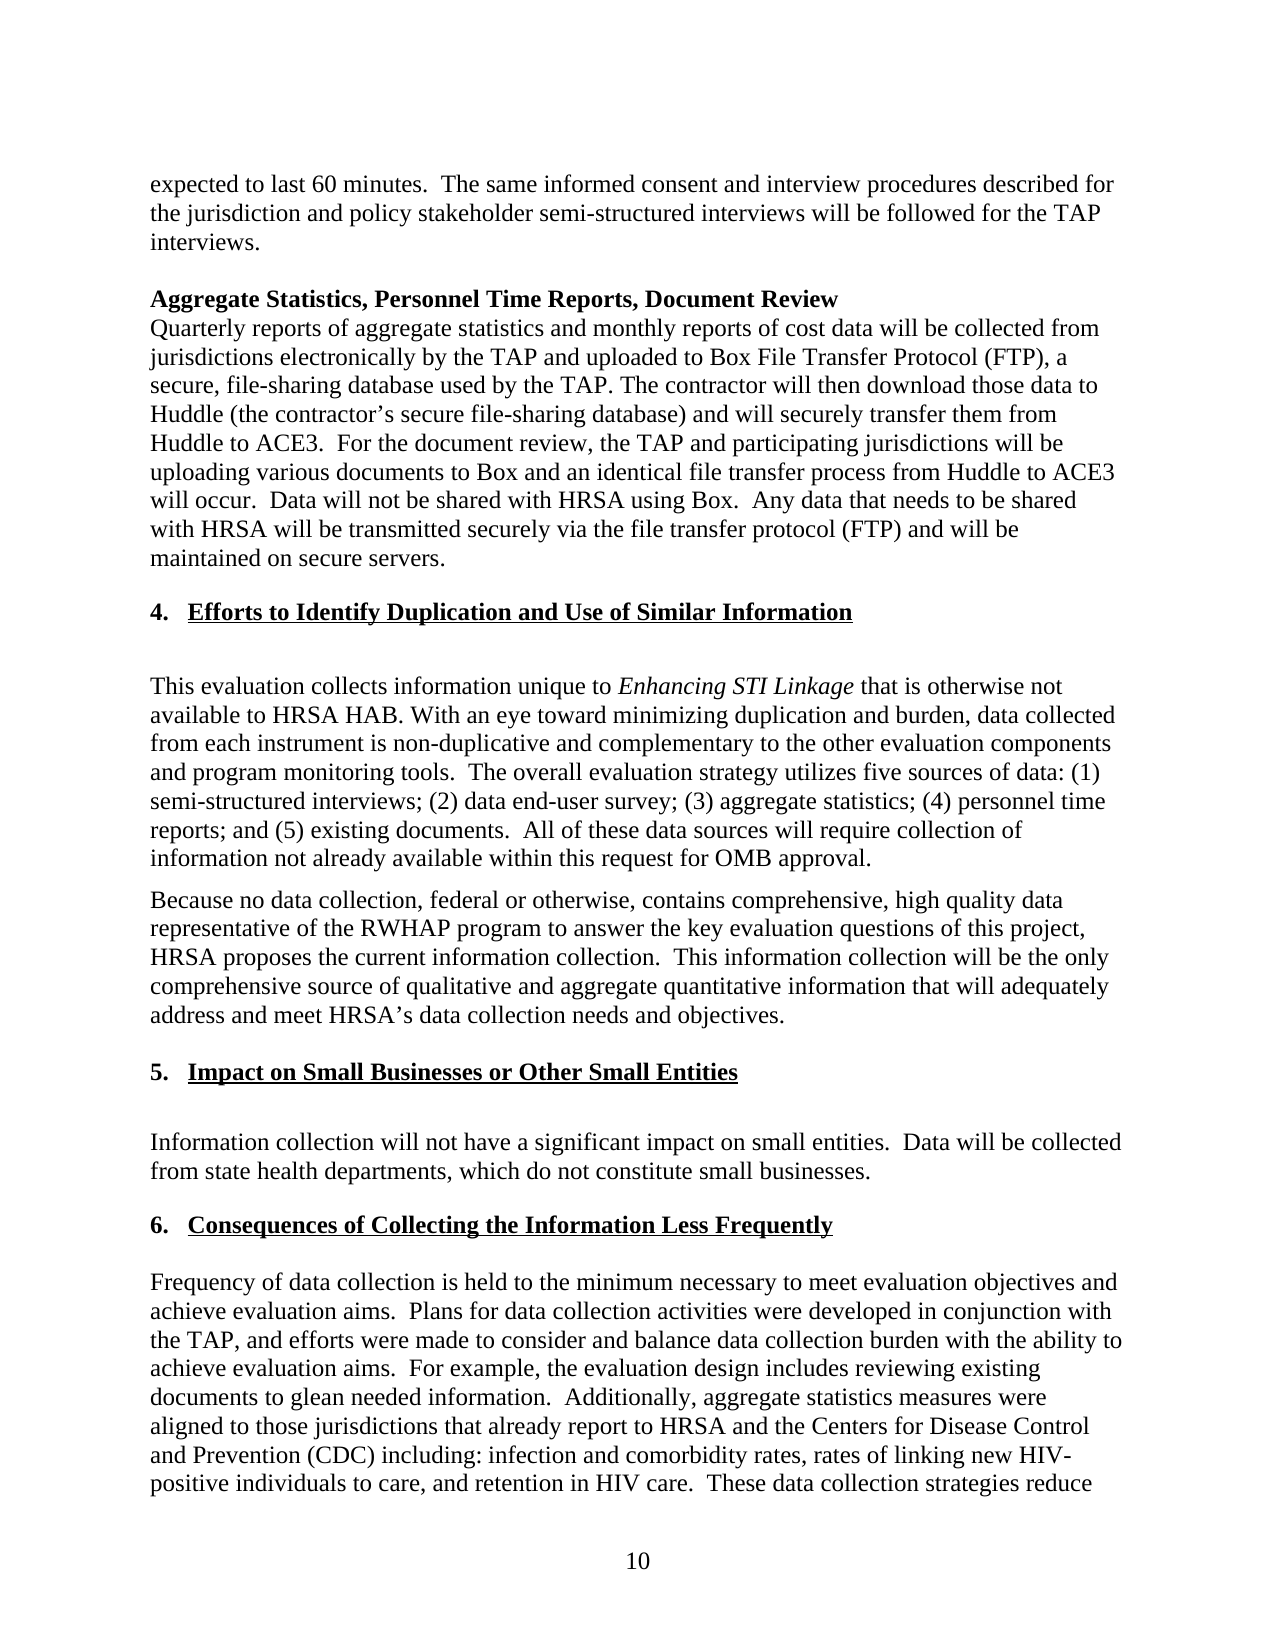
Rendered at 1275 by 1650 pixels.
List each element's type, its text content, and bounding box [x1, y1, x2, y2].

text Because no data collection, federal or otherwise, contains comprehensive, high quality data representative of the RWHAP program to answer the key evaluation questions of this project, HRSA proposes the current information collection. This information collection will be the only comprehensive source of qualitative and aggregate quantitative information that will adequately address and meet HRSA’s data collection needs and objectives. [150, 885, 1125, 1028]
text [150, 1267, 1125, 1497]
text Information collection will not have a significant impact on small entities. Data will be collected from state health departments, which do not constitute small businesses. [150, 1127, 1125, 1185]
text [150, 169, 1125, 255]
text This evaluation collects information unique to Enhancing STI Linkage that is otherwise not available to HRSA HAB. With an eye toward minimizing duplication and burden, data collected from each instrument is non-duplicative and complementary to the other evaluation components and program monitoring tools. The overall evaluation strategy utilizes five sources of data: (1) semi-structured interviews; (2) data end-user survey; (3) aggregate statistics; (4) personnel time reports; and (5) existing documents. All of these data sources will require collection of information not already available within this request for OMB approval. [150, 671, 1125, 872]
text Aggregate Statistics, Personnel Time Reports, Document Review [150, 284, 1125, 313]
list Efforts to Identify Duplication and Use of Similar Information [150, 597, 1125, 625]
list Consequences of Collecting the Information Less Frequently [150, 1210, 1125, 1238]
list Quarterly reports of aggregate statistics and monthly reports of cost data will be collected from jurisdictions electronically by the TAP and uploaded to Box File Transfer Protocol (FTP), a secure, file-sharing database used by the TAP. The contractor will then download those data to Huddle (the contractor’s secure file-sharing database) and will securely transfer them from Huddle to ACE3. For the document review, the TAP and participating jurisdictions will be uploading various documents to Box and an identical file transfer process from Huddle to ACE3 will occur. Data will not be shared with HRSA using Box. Any data that needs to be shared with HRSA will be transmitted securely via the file transfer protocol (FTP) and will be maintained on secure servers. [150, 313, 1125, 572]
list Impact on Small Businesses or Other Small Entities [150, 1057, 1125, 1086]
